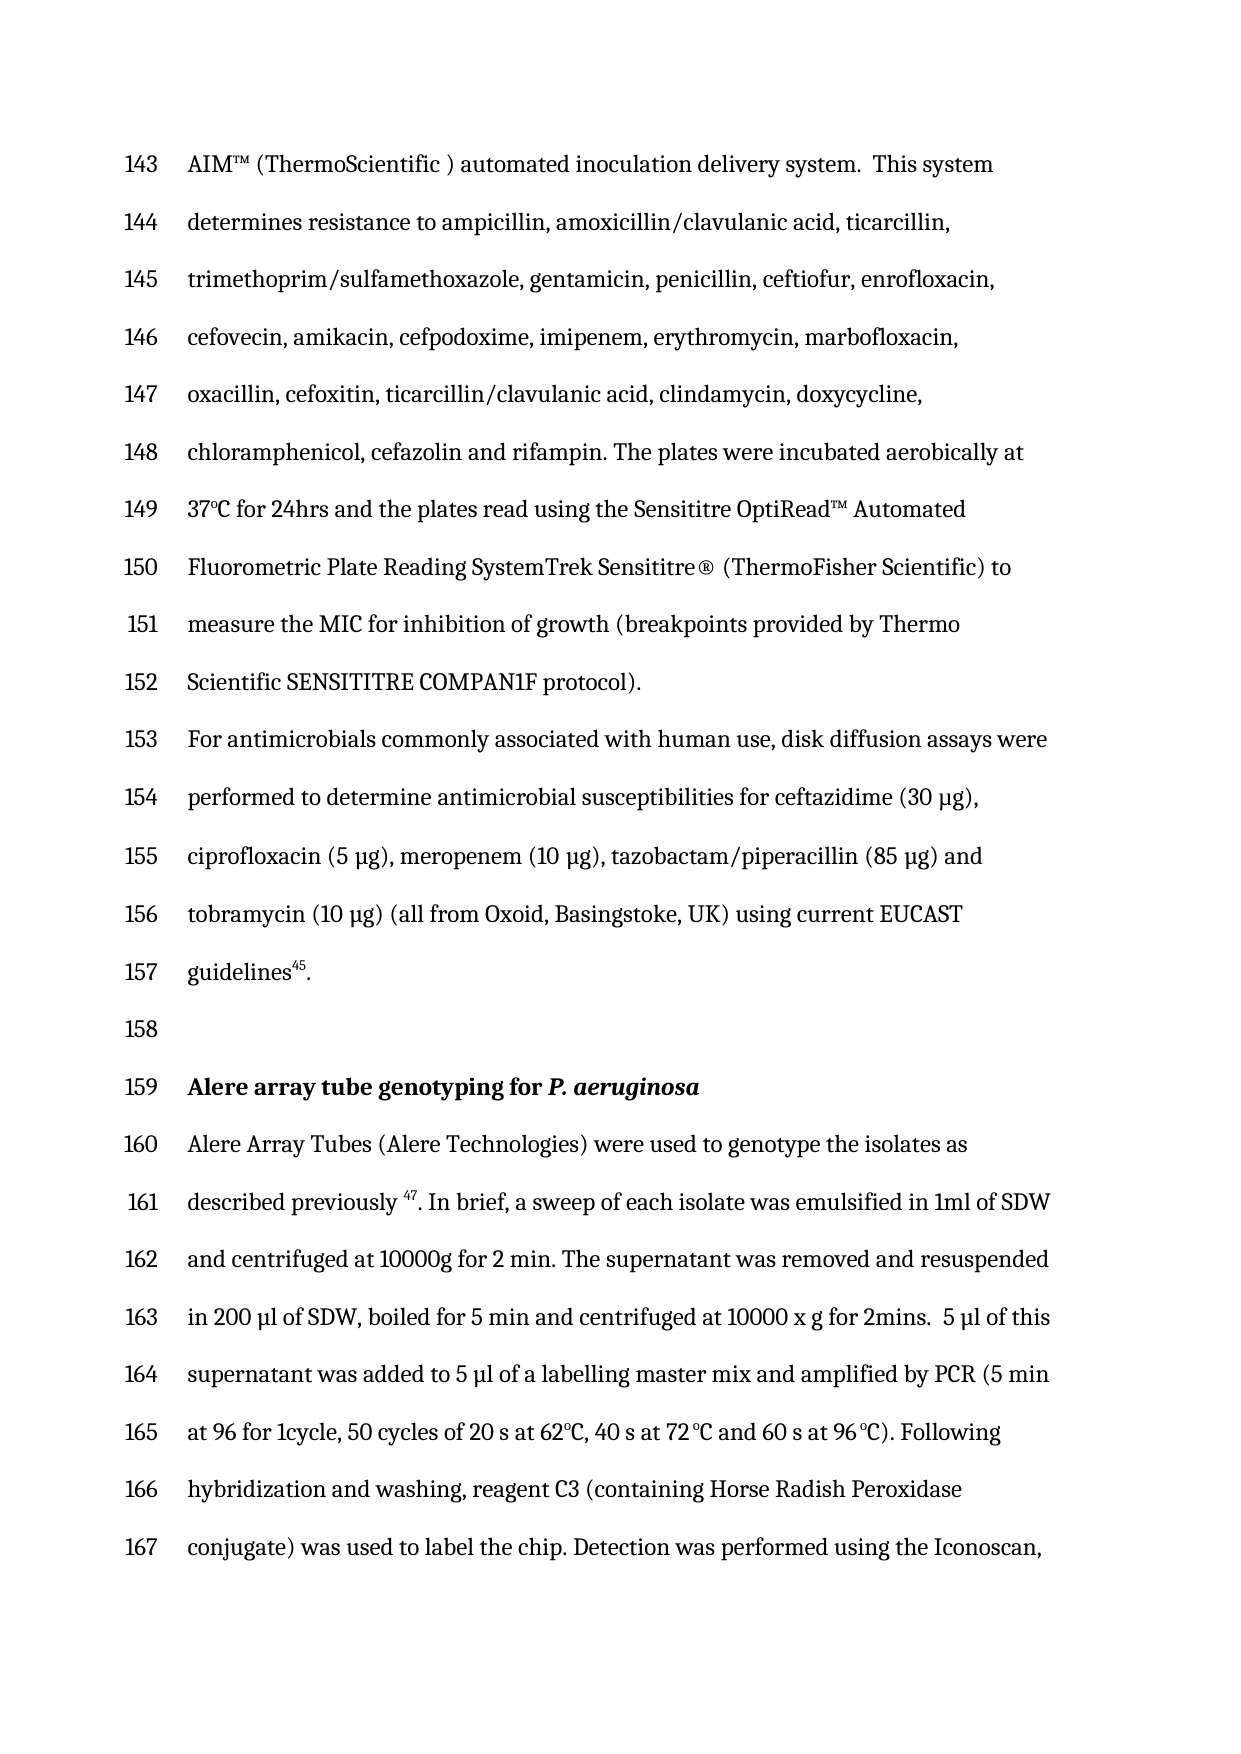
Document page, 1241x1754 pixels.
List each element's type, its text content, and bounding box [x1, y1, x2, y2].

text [187, 1130, 1053, 1561]
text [187, 150, 1053, 696]
text Alere array tube genotyping for P. aeruginosa [187, 1072, 1053, 1101]
text For antimicrobials commonly associated with human use, disk diffusion assays were performed to determine antimicrobial susceptibilities for ceftazidime (30 µg), ciprofloxacin (5 µg), meropenem (10 µg), tazobactam/piperacillin (85 µg) and tobramycin (10 µg) (all from Oxoid, Basingstoke, UK) using current EUCAST guidelines45. [187, 725, 1053, 986]
